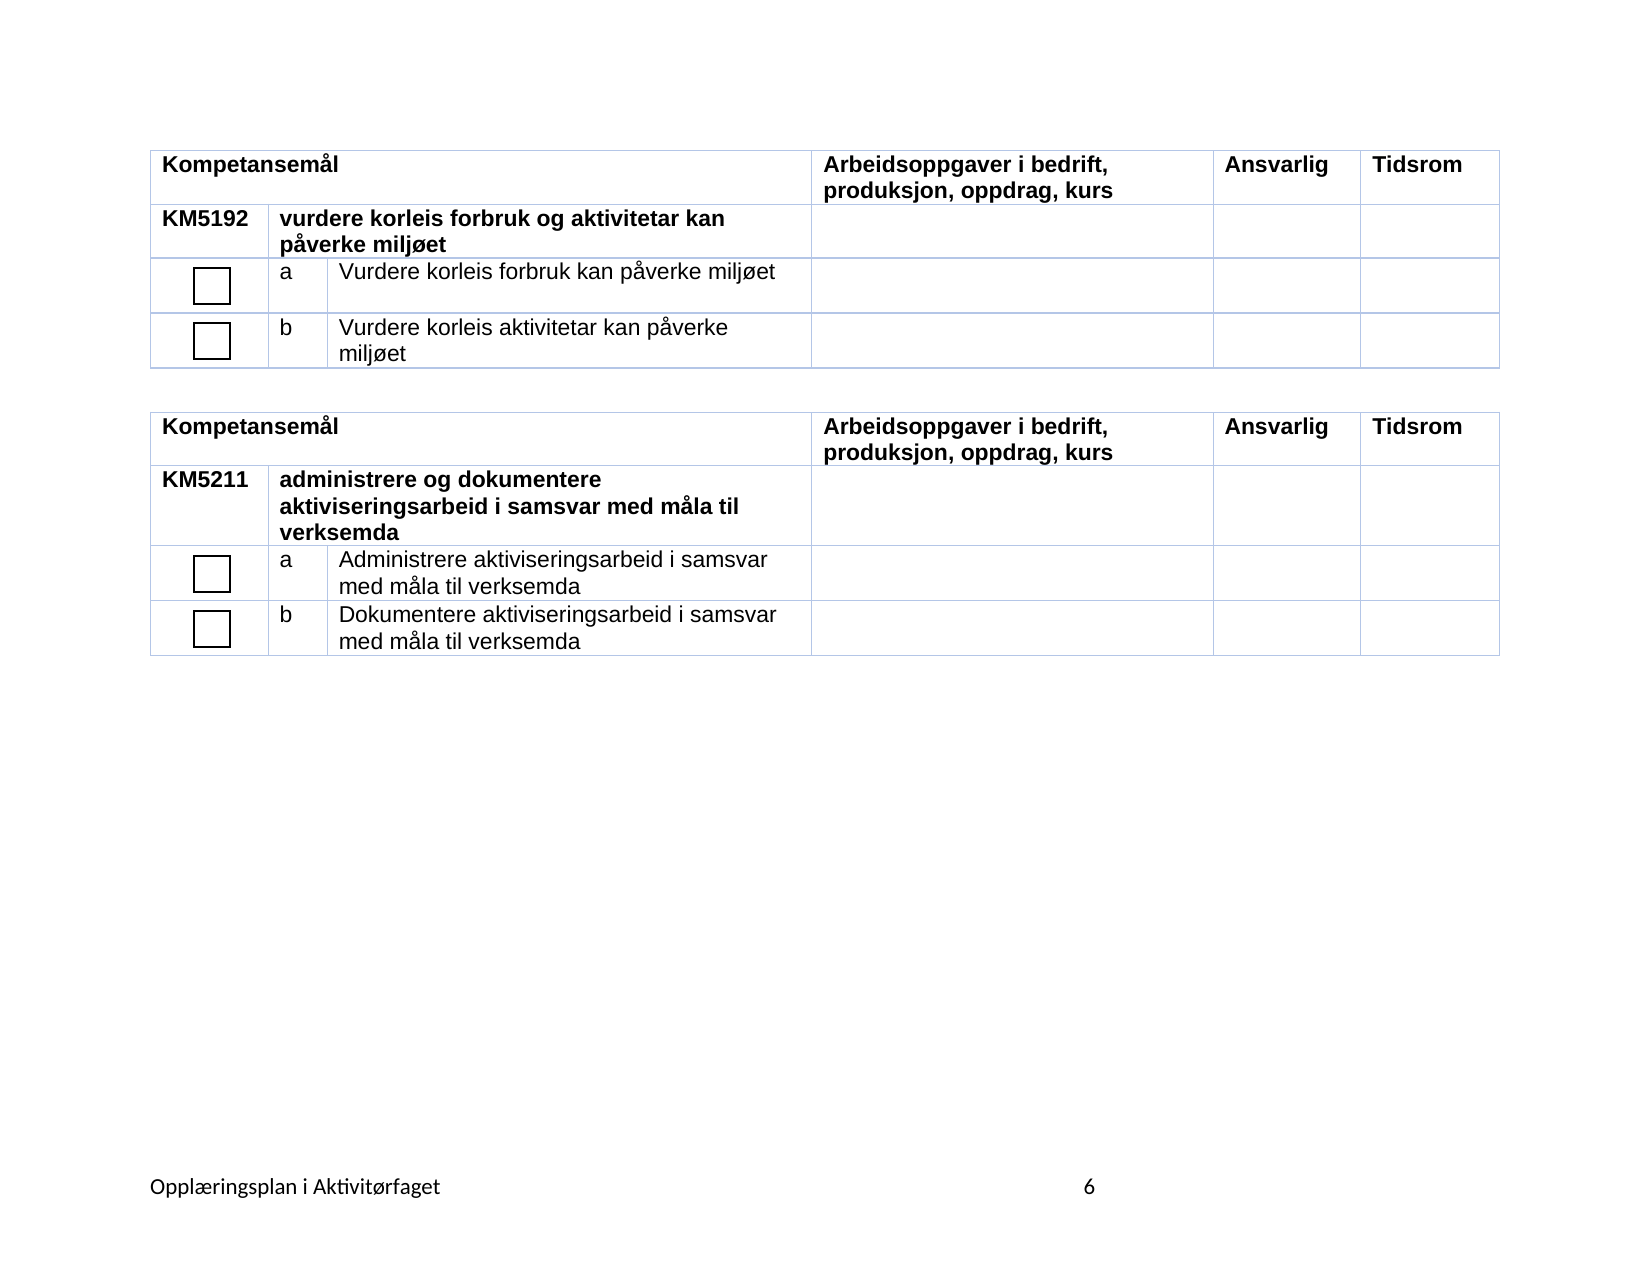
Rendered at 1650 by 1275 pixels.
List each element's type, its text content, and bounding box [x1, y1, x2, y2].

table_cell b [269, 601, 327, 655]
table_header Kompetansemål [151, 413, 811, 465]
table_header Arbeidsoppgaver i bedrift, produksjon, oppdrag, kurs [812, 413, 1213, 465]
table_cell [1214, 546, 1360, 600]
table_cell KM5211 [151, 466, 268, 545]
table_cell [1361, 601, 1499, 655]
table_cell [812, 205, 1213, 257]
table_cell [1214, 601, 1360, 655]
table_cell Dokumentere aktiviseringsarbeid i samsvar med måla til verksemda [328, 601, 811, 655]
table_cell [812, 466, 1213, 545]
table_header Kompetansemål [151, 151, 811, 204]
table_cell [1214, 314, 1360, 367]
table_cell [151, 546, 268, 600]
table_cell [1361, 314, 1499, 367]
table_cell [812, 259, 1213, 312]
table_cell administrere og dokumentere aktiviseringsarbeid i samsvar med måla til verksemda [269, 466, 811, 545]
table_cell [151, 259, 268, 312]
table_cell [1214, 259, 1360, 312]
table_cell [1214, 205, 1360, 257]
table_cell b [269, 314, 327, 367]
table_cell vurdere korleis forbruk og aktivitetar kan påverke miljøet [269, 205, 811, 257]
table_cell [1214, 466, 1360, 545]
table_cell [1361, 466, 1499, 545]
table_cell KM5192 [151, 205, 268, 257]
table_cell [1361, 205, 1499, 257]
table_cell [1361, 259, 1499, 312]
table_header Tidsrom [1361, 151, 1499, 204]
table_cell [151, 314, 268, 367]
table_cell [812, 314, 1213, 367]
table_cell a [269, 546, 327, 600]
table_cell Administrere aktiviseringsarbeid i samsvar med måla til verksemda [328, 546, 811, 600]
table_header Tidsrom [1361, 413, 1499, 465]
table_header Arbeidsoppgaver i bedrift, produksjon, oppdrag, kurs [812, 151, 1213, 204]
table_cell a [269, 259, 327, 312]
table_header Ansvarlig [1214, 151, 1360, 204]
table_header Ansvarlig [1214, 413, 1360, 465]
table_cell [1361, 546, 1499, 600]
table_cell Vurdere korleis forbruk kan påverke miljøet [328, 259, 811, 312]
table_cell Vurdere korleis aktivitetar kan påverke miljøet [328, 314, 811, 367]
table_cell [812, 546, 1213, 600]
table_cell [151, 601, 268, 655]
table_cell [812, 601, 1213, 655]
